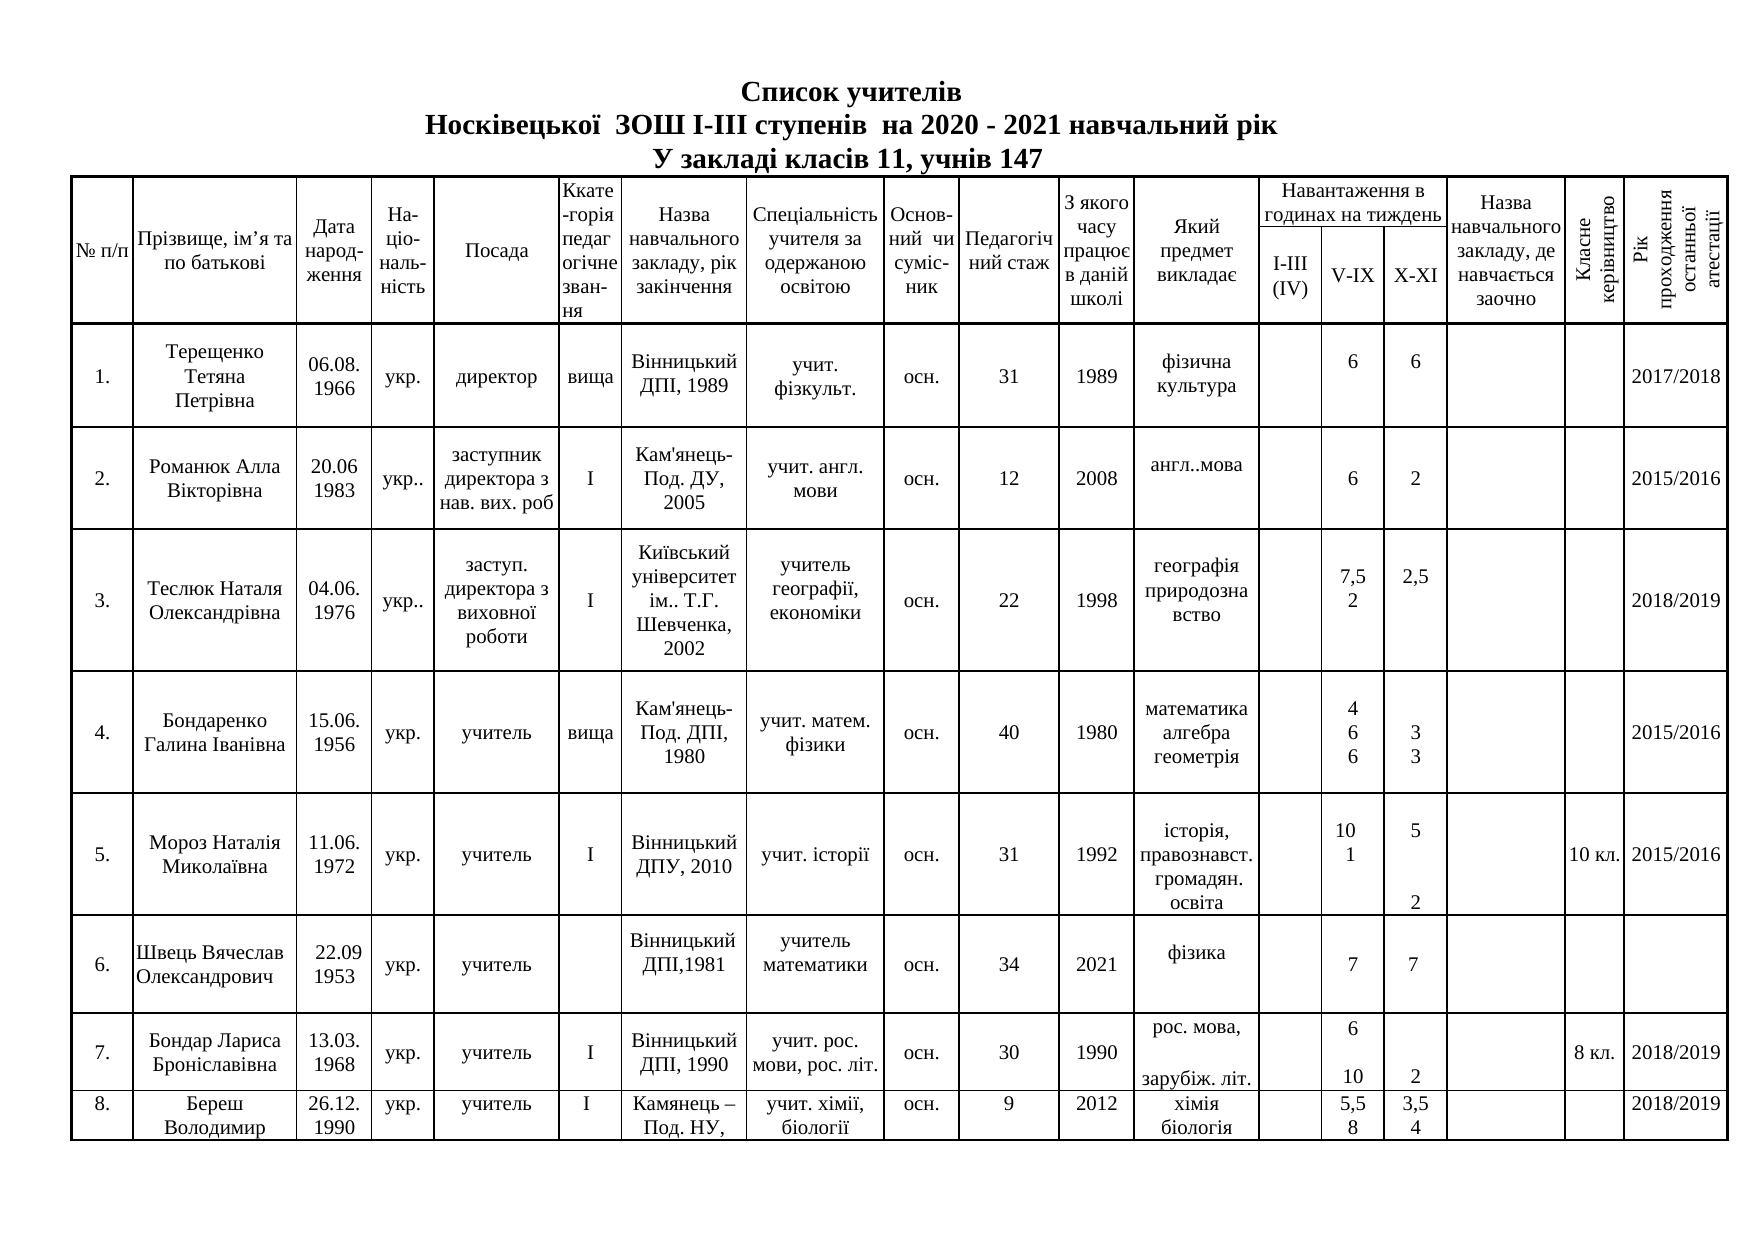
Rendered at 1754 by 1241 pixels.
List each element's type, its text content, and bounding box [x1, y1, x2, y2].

table_cell 26.12. 1990 [297, 1091, 371, 1139]
table_cell 10 1 [1322, 794, 1383, 914]
table_cell Бондар Лариса Броніславівна [134, 1014, 296, 1090]
table_cell [1260, 1014, 1321, 1090]
table_cell 2018/2019 [1625, 1014, 1726, 1090]
table_cell [1260, 1091, 1321, 1139]
text У закладі класів 11, учнів 147 [59, 141, 1636, 174]
table_cell І [560, 428, 621, 528]
table_cell [1625, 916, 1726, 1012]
table_cell 8 кл. [1566, 1014, 1623, 1090]
table_cell 34 [960, 916, 1058, 1012]
table_cell учитель [435, 1014, 558, 1090]
table_cell [560, 916, 621, 1012]
table_cell 6 [1385, 325, 1446, 426]
table_header Дата народ-ження [297, 178, 371, 322]
table_cell 5 2 [1385, 794, 1446, 914]
table_cell 40 [960, 672, 1058, 792]
table_header Ккате-горія педагогічне зван- ня [560, 178, 621, 322]
table_cell учитель [435, 672, 558, 792]
table_cell І [560, 1091, 621, 1139]
table_cell директор [435, 325, 558, 426]
table_cell історія, правознавст. громадян. освіта [1135, 794, 1258, 914]
table_cell 2015/2016 [1625, 794, 1726, 914]
table_cell осн. [885, 794, 958, 914]
table_cell 2015/2016 [1625, 672, 1726, 792]
table_cell фізична культура [1135, 325, 1258, 426]
table_cell 13.03. 1968 [297, 1014, 371, 1090]
table_cell математика алгебра геометрія [1135, 672, 1258, 792]
table_cell 1998 [1060, 530, 1133, 670]
table_cell Кам'янець-Под. ДПІ, 1980 [622, 672, 746, 792]
table_cell 7 [1385, 916, 1446, 1012]
table_cell Бондаренко Галина Іванівна [134, 672, 296, 792]
table_cell [1448, 916, 1564, 1012]
table_cell І [560, 1014, 621, 1090]
table_cell 2. [73, 428, 132, 528]
table_cell Вінницький ДПІ, 1989 [622, 325, 746, 426]
table_cell 9 [960, 1091, 1058, 1139]
table_cell 22.09 1953 [297, 916, 371, 1012]
table_cell 22 [960, 530, 1058, 670]
table_cell 1989 [1060, 325, 1133, 426]
table_cell 3 3 [1385, 672, 1446, 792]
table_cell [1448, 1091, 1564, 1139]
table_cell учитель математики [747, 916, 883, 1012]
table_cell 12 [960, 428, 1058, 528]
table_cell [1448, 672, 1564, 792]
table_cell 2017/2018 [1625, 325, 1726, 426]
table_cell 5. [73, 794, 132, 914]
table_cell Вінницький ДПУ, 2010 [622, 794, 746, 914]
table_header Навантаження в годинах на тиждень [1260, 178, 1446, 226]
table_cell осн. [885, 1014, 958, 1090]
table_cell учитель [435, 1091, 558, 1139]
table_cell 10 кл. [1566, 794, 1623, 914]
table_cell [1260, 794, 1321, 914]
table_cell V-IX [1322, 227, 1383, 322]
table_cell осн. [885, 1091, 958, 1139]
table_cell хімія біологія [1135, 1091, 1258, 1139]
table_cell Вінницький ДПІ, 1990 [622, 1014, 746, 1090]
table_header № п/п [73, 178, 132, 322]
table_cell 6 10 [1322, 1014, 1383, 1090]
table_cell 8. [73, 1091, 132, 1139]
table_cell [1448, 325, 1564, 426]
table_cell [1448, 794, 1564, 914]
table_cell 20.06 1983 [297, 428, 371, 528]
table_cell Вінницький ДПІ,1981 [622, 916, 746, 1012]
table_cell учит. фізкульт. [747, 325, 883, 426]
table_cell учит. рос. мови, рос. літ. [747, 1014, 883, 1090]
table_cell учит. англ. мови [747, 428, 883, 528]
text Носківецької ЗОШ І-ІІІ ступенів на 2020 - 2021 навчальний рік [59, 107, 1636, 141]
table_cell укр. [372, 794, 433, 914]
table_cell І [560, 794, 621, 914]
table_header На-ціо-наль-ність [372, 178, 433, 322]
table_cell [1260, 325, 1321, 426]
table_cell 2 [1385, 1014, 1446, 1090]
table_cell Теслюк Наталя Олександрівна [134, 530, 296, 670]
table_cell Романюк Алла Вікторівна [134, 428, 296, 528]
table_cell Береш Володимир Іванович [134, 1091, 296, 1139]
table_cell 2018/2019 [1625, 1091, 1726, 1139]
table_cell 1980 [1060, 672, 1133, 792]
table_header Який предмет викладає [1135, 178, 1258, 322]
table_cell учитель [435, 916, 558, 1012]
table_cell 4 6 6 [1322, 672, 1383, 792]
table_cell 2 [1385, 428, 1446, 528]
table_cell фізика [1135, 916, 1258, 1012]
table_cell 06.08. 1966 [297, 325, 371, 426]
table_cell 7 [1322, 916, 1383, 1012]
table_header Прізвище, ім’я та по батькові [134, 178, 296, 322]
table_cell учит. матем. фізики [747, 672, 883, 792]
table_cell рос. мова, зарубіж. літ. [1135, 1014, 1258, 1090]
table_cell [1566, 325, 1623, 426]
table_cell [1260, 916, 1321, 1012]
table_cell учитель [435, 794, 558, 914]
table_header Основ-ний чи суміс-ник [885, 178, 958, 322]
table_cell осн. [885, 672, 958, 792]
table_cell 5,5 8 [1322, 1091, 1383, 1139]
text Список учителів [59, 74, 1636, 107]
table_cell X-XI [1385, 227, 1446, 322]
table_cell географія природозна вство [1135, 530, 1258, 670]
table_cell учит. історії [747, 794, 883, 914]
table_cell 1990 [1060, 1014, 1133, 1090]
table_cell І [560, 530, 621, 670]
table_cell осн. [885, 428, 958, 528]
table_cell Терещенко Тетяна Петрівна [134, 325, 296, 426]
table_cell [1448, 530, 1564, 670]
table_header Назва навчального закладу, рік закінчення [622, 178, 746, 322]
table_cell укр.. [372, 428, 433, 528]
table_cell укр. [372, 1091, 433, 1139]
table_cell [1566, 672, 1623, 792]
table_cell осн. [885, 530, 958, 670]
table_header Рік проходження останньої атестації [1625, 178, 1726, 322]
table_cell [1566, 916, 1623, 1012]
table_cell Швець Вячеслав Олександрович [134, 916, 296, 1012]
table_cell Мороз Наталія Миколаївна [134, 794, 296, 914]
table_cell укр.. [372, 530, 433, 670]
table_cell Київський університет ім.. Т.Г. Шевченка, 2002 [622, 530, 746, 670]
table_cell вища [560, 672, 621, 792]
table_cell І-ІІІ (ІV) [1260, 227, 1321, 322]
table_cell 4. [73, 672, 132, 792]
table_cell 31 [960, 794, 1058, 914]
table_cell [1448, 1014, 1564, 1090]
table_cell 2012 [1060, 1091, 1133, 1139]
table_header Спеціальність учителя за одержаною освітою [747, 178, 883, 322]
table_cell 2008 [1060, 428, 1133, 528]
table_cell заступник директора з нав. вих. роб [435, 428, 558, 528]
table_cell вища [560, 325, 621, 426]
table_cell 1992 [1060, 794, 1133, 914]
table_cell осн. [885, 325, 958, 426]
table_cell 11.06. 1972 [297, 794, 371, 914]
table_cell [1566, 1091, 1623, 1139]
table_cell Кам'янець-Под. ДУ, 2005 [622, 428, 746, 528]
table_header Класне керівництво [1566, 178, 1623, 322]
table_cell 7,5 2 [1322, 530, 1383, 670]
table_cell осн. [885, 916, 958, 1012]
table_cell [1566, 428, 1623, 528]
table_header Посада [435, 178, 558, 322]
table_cell учит. хімії, біології [747, 1091, 883, 1139]
table_cell укр. [372, 325, 433, 426]
table_cell 2015/2016 [1625, 428, 1726, 528]
table_cell 30 [960, 1014, 1058, 1090]
table_cell 6. [73, 916, 132, 1012]
table_cell 2,5 [1385, 530, 1446, 670]
table_cell [1260, 530, 1321, 670]
table_cell 6 [1322, 325, 1383, 426]
table_cell 15.06. 1956 [297, 672, 371, 792]
table_cell заступ. директора з виховної роботи [435, 530, 558, 670]
table_cell [1566, 530, 1623, 670]
table_cell 04.06. 1976 [297, 530, 371, 670]
table_cell укр. [372, 916, 433, 1012]
table_cell 31 [960, 325, 1058, 426]
table_cell укр. [372, 1014, 433, 1090]
table_cell 2018/2019 [1625, 530, 1726, 670]
table_cell [1260, 428, 1321, 528]
table_cell 3. [73, 530, 132, 670]
table_cell укр. [372, 672, 433, 792]
table_cell 2021 [1060, 916, 1133, 1012]
table_header Педагогічний стаж [960, 178, 1058, 322]
table_cell [1260, 672, 1321, 792]
table_header Назва навчального закладу, де навчається заочно [1448, 178, 1564, 322]
table_cell Камянець – Под. НУ, 2012 [622, 1091, 746, 1139]
table_cell 1. [73, 325, 132, 426]
table_cell [1448, 428, 1564, 528]
table_cell 3,5 4 [1385, 1091, 1446, 1139]
table_cell англ..мова [1135, 428, 1258, 528]
table_cell 7. [73, 1014, 132, 1090]
table_cell учитель географії, економіки [747, 530, 883, 670]
table_header З якого часу працює в даній школі [1060, 178, 1133, 322]
table_cell 6 [1322, 428, 1383, 528]
